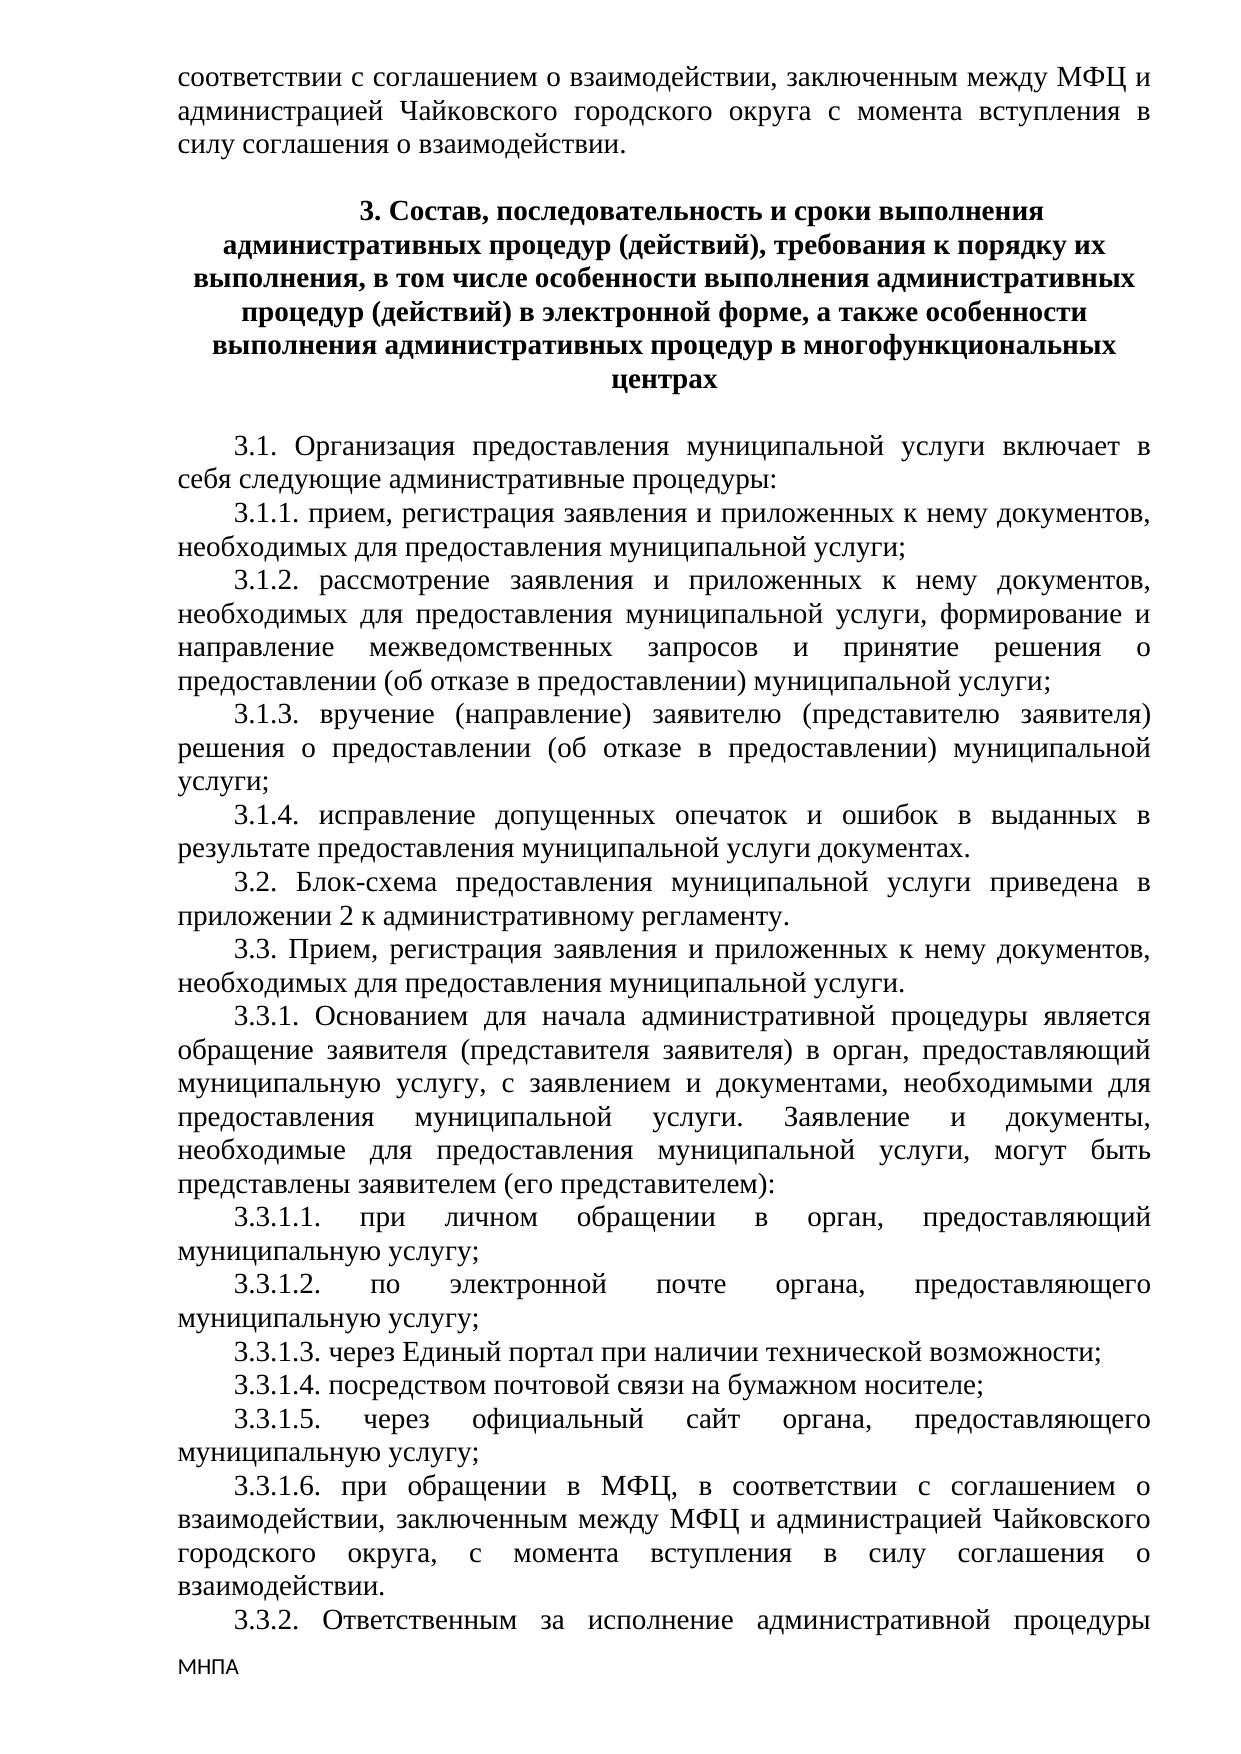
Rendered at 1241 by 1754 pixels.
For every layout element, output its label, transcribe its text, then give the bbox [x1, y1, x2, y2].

text 3.1.3. вручение (направление) заявителю (представителю заявителя) решения о предоставлении (об отказе в предоставлении) муниципальной услуги; [177, 696, 1152, 797]
text 3.2. Блок-схема предоставления муниципальной услуги приведена в приложении 2 к административному регламенту. [177, 864, 1152, 931]
text 3.3.1.1. при личном обращении в орган, предоставляющий муниципальную услугу; [177, 1199, 1152, 1267]
text 3.3.1.4. посредством почтовой связи на бумажном носителе; [177, 1367, 1152, 1401]
text 3.3. Прием, регистрация заявления и приложенных к нему документов, необходимых для предоставления муниципальной услуги. [177, 931, 1152, 998]
text 3.3.1.5. через официальный сайт органа, предоставляющего муниципальную услугу; [177, 1401, 1152, 1468]
text 3.1.4. исправление допущенных опечаток и ошибок в выданных в результате предоставления муниципальной услуги документах. [177, 797, 1152, 864]
text 3.3.1.2. по электронной почте органа, предоставляющего муниципальную услугу; [177, 1267, 1152, 1334]
text 3.3.1.6. при обращении в МФЦ, в соответствии с соглашением о взаимодействии, заключенным между МФЦ и администрацией Чайковского городского округа, с момента вступления в силу соглашения о взаимодействии. [177, 1468, 1152, 1602]
text 3.3.1.3. через Единый портал при наличии технической возможности; [177, 1334, 1152, 1367]
text 3.3.1. Основанием для начала административной процедуры является обращение заявителя (представителя заявителя) в орган, предоставляющий муниципальную услугу, с заявлением и документами, необходимыми для предоставления муниципальной услуги. Заявление и документы, необходимые для предоставления муниципальной услуги, могут быть представлены заявителем (его представителем): [177, 998, 1152, 1199]
text 3. Состав, последовательность и сроки выполнения административных процедур (действий), требования к порядку их выполнения, в том числе особенности выполнения административных процедур (действий) в электронной форме, а также особенности выполнения административных процедур в многофункциональных центрах [177, 193, 1152, 394]
text 3.1. Организация предоставления муниципальной услуги включает в себя следующие административные процедуры: [177, 428, 1152, 495]
text 3.1.2. рассмотрение заявления и приложенных к нему документов, необходимых для предоставления муниципальной услуги, формирование и направление межведомственных запросов и принятие решения о предоставлении (об отказе в предоставлении) муниципальной услуги; [177, 562, 1152, 696]
text 3.1.1. прием, регистрация заявления и приложенных к нему документов, необходимых для предоставления муниципальной услуги; [177, 495, 1152, 562]
